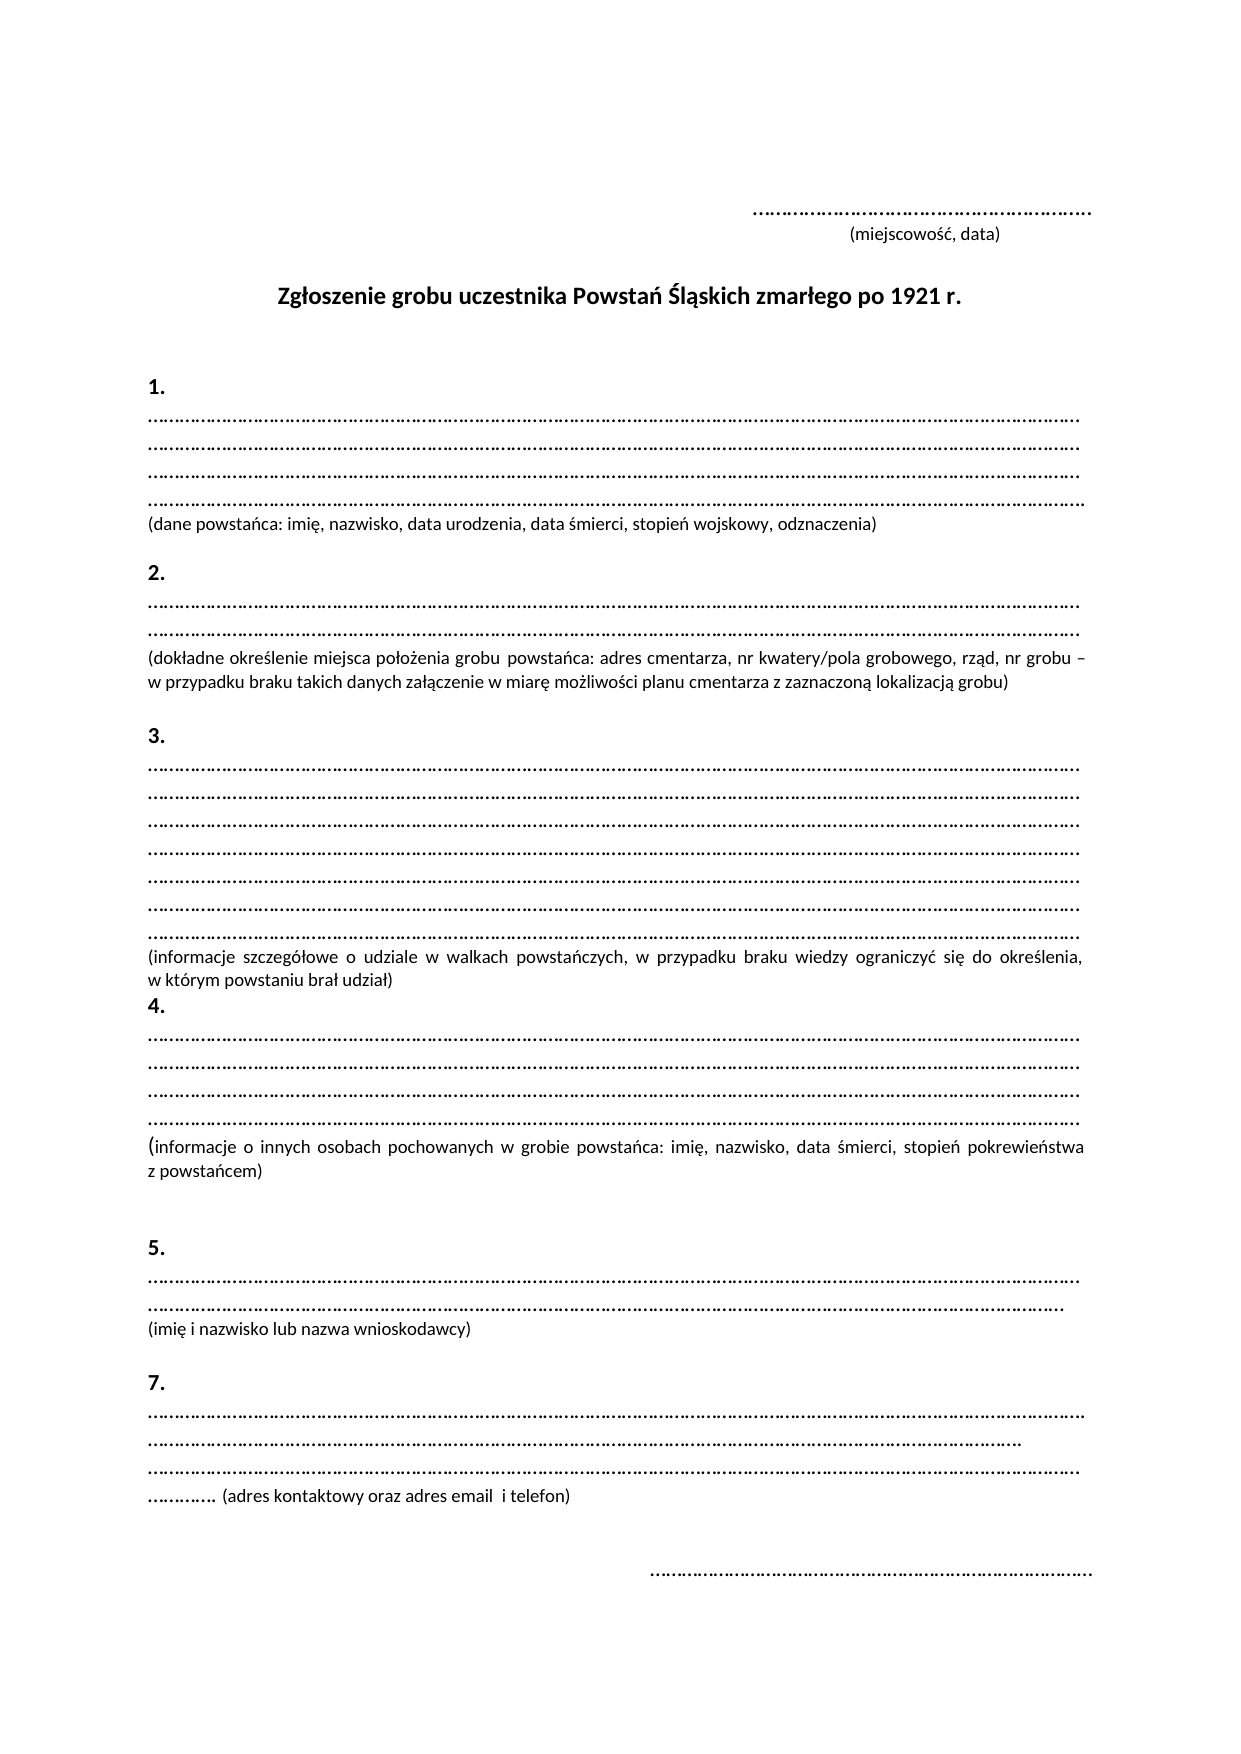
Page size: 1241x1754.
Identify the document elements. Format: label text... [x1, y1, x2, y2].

text …………………………………………………………………………………………………………………………………………………………… [148, 1047, 1093, 1075]
text ………………………………………………………………………… [148, 1554, 1093, 1582]
text 2. [148, 558, 1093, 586]
text ………………………………………………….. [148, 191, 1093, 222]
text …………………………………………………………………………………………………………………………………………………………… [148, 456, 1093, 484]
text (miejscowość, data) [148, 222, 1093, 245]
text ………………………………………………………………………………………………………………………………………………………………………………………………………………………………………………………………………………………………………………………… (dokładne określenie miejsca położenia grobu powstańca: adres cmentarza, nr kwatery/pola grobowego, rząd, nr grobu – w przypadku braku takich danych załączenie w miarę możliwości planu cmentarza z zaznaczoną lokalizacją grobu) [148, 586, 1093, 693]
text …………………………………………………………………………………………………………………………………………………………… (informacje o innych osobach pochowanych w grobie powstańca: imię, nazwisko, data śmierci, stopień pokrewieństwa z powstańcem) [148, 1103, 1093, 1182]
text 3. [148, 721, 1093, 749]
text …………………………………………………………………………………………………………………………………………………………….………………………………………………………………………………………………………………………………………………….………………………………………………………………………………………………………………………………………………………………………. (adres kontaktowy oraz adres email i telefon) [148, 1396, 1093, 1508]
text …………………………………………………………………………………………………………………………………………………………… [148, 428, 1093, 456]
text 4. [148, 991, 1093, 1019]
text …………………………………………………………………………………………………………………………………………………………… [148, 1075, 1093, 1103]
text …………………………………………………………………………………………………………………………………………………………… [148, 861, 1093, 889]
text …………………………………………………………………………………………………………………………………………………………… [148, 400, 1093, 428]
text ……………………………………………………………………………………………………………………………………………………………. (dane powstańca: imię, nazwisko, data urodzenia, data śmierci, stopień wojskowy, odznaczenia) [148, 484, 1093, 535]
text …………………………………………………………………………………………………………………………………………………………… [148, 1019, 1093, 1047]
text 1. [148, 372, 1093, 400]
text Zgłoszenie grobu uczestnika Powstań Śląskich zmarłego po 1921 r. [148, 281, 1093, 311]
text 5.……………………………………………………………………………………………………………………………………………………………………………………………………………………………………………………………………………………………………………………… (imię i nazwisko lub nazwa wnioskodawcy) [148, 1233, 1093, 1340]
text 7. [148, 1368, 1093, 1396]
text …………………………………………………………………………………………………………………………………………………………………………………………………………………………………………………………………………………………………………………………………………………………………………………………………………………………………………………………………………………………………………………………………………………………………………………………………………………………………………………… [148, 749, 1093, 861]
text ………………………………………………………………………………………………………………………………………………………………………………………………………………………………………………………………………………………………………………………… (informacje szczegółowe o udziale w walkach powstańczych, w przypadku braku wiedzy ograniczyć się do określenia, w którym powstaniu brał udział) [148, 889, 1093, 991]
